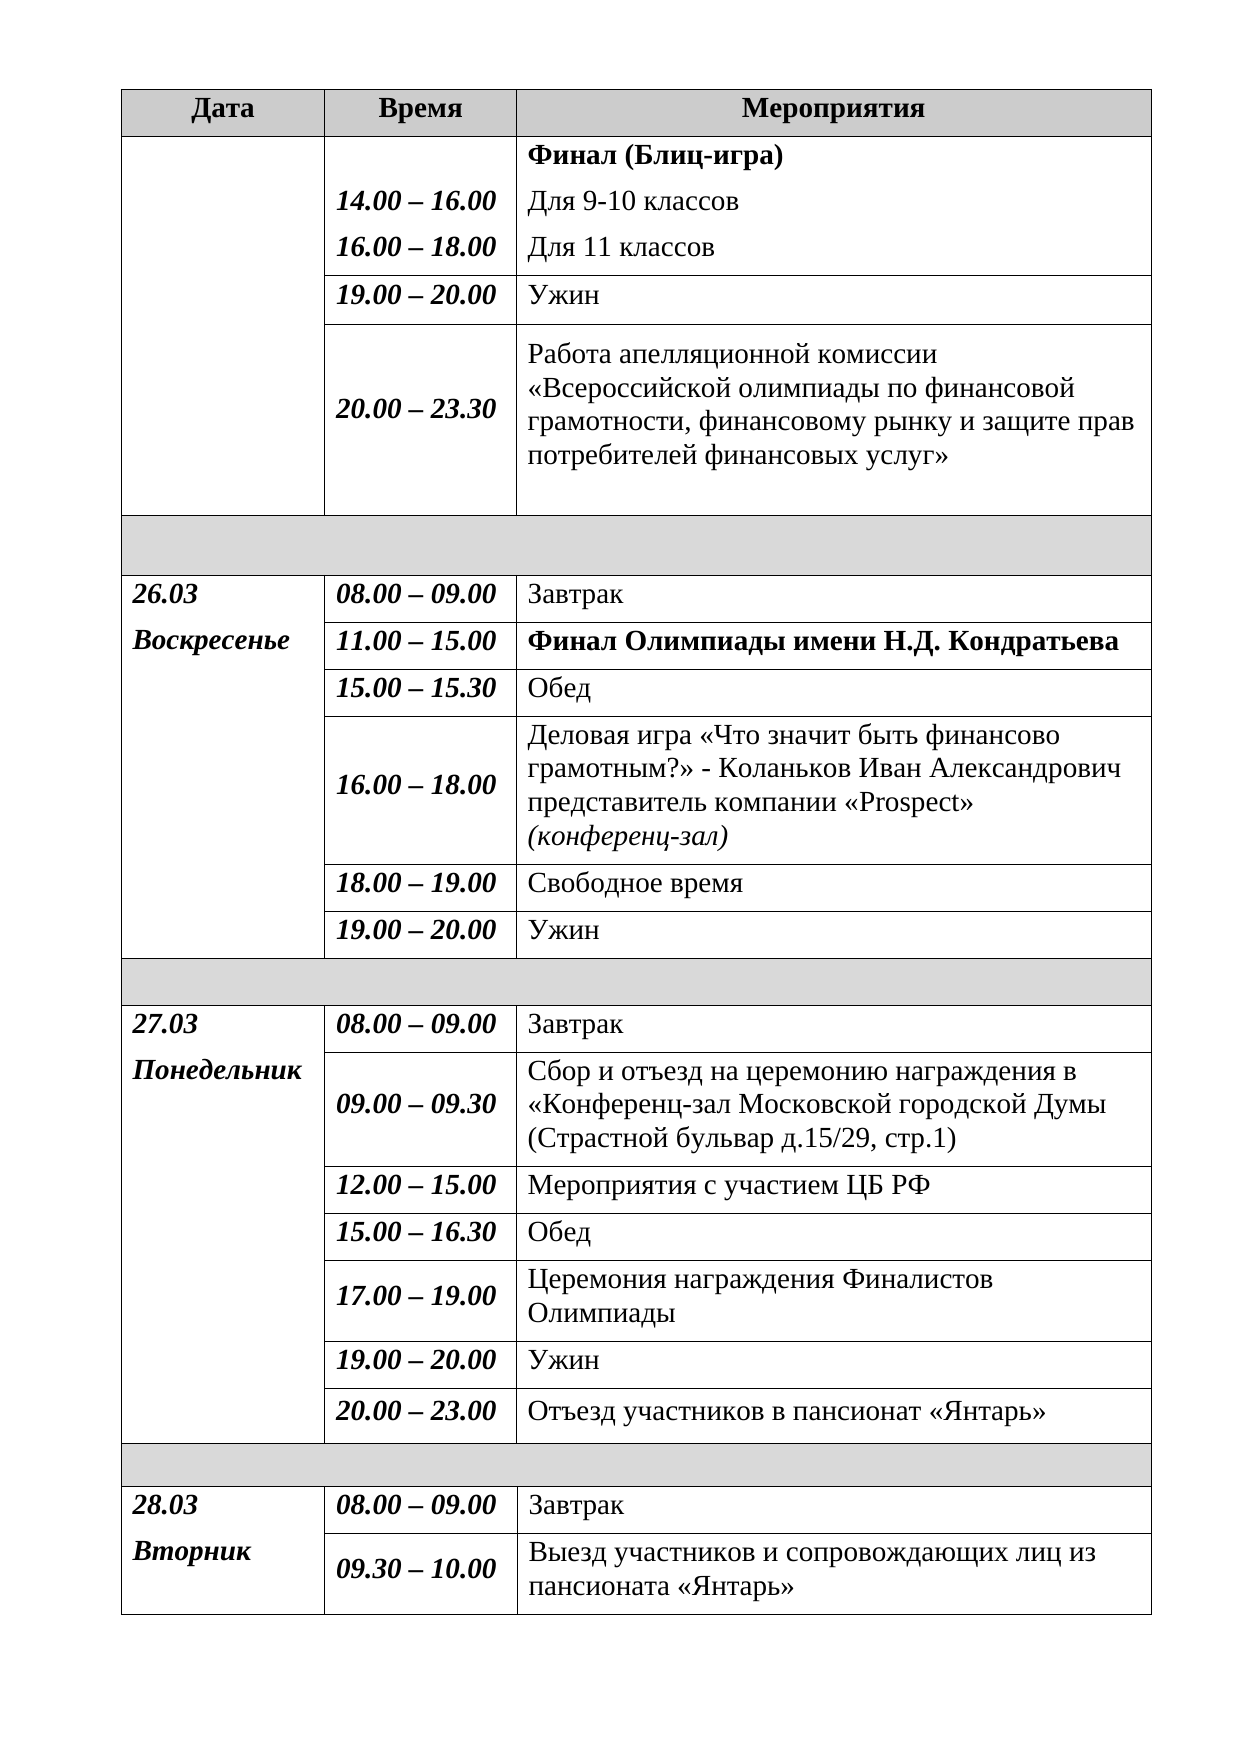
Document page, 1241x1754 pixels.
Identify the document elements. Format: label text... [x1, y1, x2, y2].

table_cell 20.00 – 23.00 [325, 1389, 516, 1443]
table_cell Выезд участников и сопровождающих лиц из пансионата «Янтарь» [518, 1534, 1151, 1614]
table_cell 28.03 Вторник [122, 1487, 324, 1614]
table_cell [122, 959, 1151, 1005]
table_cell 19.00 – 20.00 [325, 276, 516, 324]
table_header Мероприятия [517, 90, 1151, 136]
table_cell 17.00 – 19.00 [325, 1261, 516, 1341]
table_cell Обед [517, 670, 1151, 716]
table_cell Мероприятия с участием ЦБ РФ [517, 1167, 1151, 1213]
table_cell 19.00 – 20.00 [325, 1342, 516, 1388]
table_header Время [325, 90, 516, 136]
table_cell 19.00 – 20.00 [325, 912, 516, 958]
table_cell Свободное время [517, 865, 1151, 911]
table_cell Завтрак [518, 1487, 1151, 1533]
table_cell 11.00 – 15.00 [325, 623, 516, 669]
table_cell 08.00 – 09.00 [325, 576, 516, 622]
table_cell Завтрак [517, 1006, 1151, 1052]
table_cell 26.03 Воскресенье [122, 576, 324, 958]
table_cell [122, 516, 1151, 575]
table_cell 16.00 – 18.00 [325, 717, 516, 864]
table_cell Работа апелляционной комиссии «Всероссийской олимпиады по финансовой грамотности, финансовому рынку и защите прав потребителей финансовых услуг» [517, 325, 1151, 515]
table_cell 15.00 – 15.30 [325, 670, 516, 716]
table_cell 15.00 – 16.30 [325, 1214, 516, 1260]
table_cell Ужин [517, 276, 1151, 324]
table_cell Финал Олимпиады имени Н.Д. Кондратьева [517, 623, 1151, 669]
table_cell 27.03 Понедельник [122, 1006, 324, 1443]
table_cell Сбор и отъезд на церемонию награждения в «Конференц-зал Московской городской Думы (Страстной бульвар д.15/29, стр.1) [517, 1053, 1151, 1166]
table_cell Обед [517, 1214, 1151, 1260]
table_cell Ужин [517, 1342, 1151, 1388]
table_cell Ужин [517, 912, 1151, 958]
table_cell Отъезд участников в пансионат «Янтарь» [517, 1389, 1151, 1443]
table_cell Завтрак [517, 576, 1151, 622]
table_cell Деловая игра «Что значит быть финансово грамотным?» - Коланьков Иван Александрович представитель компании «Prospect» (конференц-зал) [517, 717, 1151, 864]
table_cell 08.00 – 09.00 [325, 1006, 516, 1052]
table_cell 18.00 – 19.00 [325, 865, 516, 911]
table_cell 14.00 – 16.00 16.00 – 18.00 [325, 137, 516, 275]
table_cell 08.00 – 09.00 [325, 1487, 517, 1533]
table_cell [122, 1444, 1151, 1486]
table_cell 20.00 – 23.30 [325, 325, 516, 515]
table_cell 09.30 – 10.00 [325, 1534, 517, 1614]
table_header Дата [122, 90, 324, 136]
table_cell 12.00 – 15.00 [325, 1167, 516, 1213]
table_cell Финал (Блиц-игра) Для 9-10 классов Для 11 классов [517, 137, 1151, 275]
table_cell Церемония награждения Финалистов Олимпиады [517, 1261, 1151, 1341]
table_cell 09.00 – 09.30 [325, 1053, 516, 1166]
